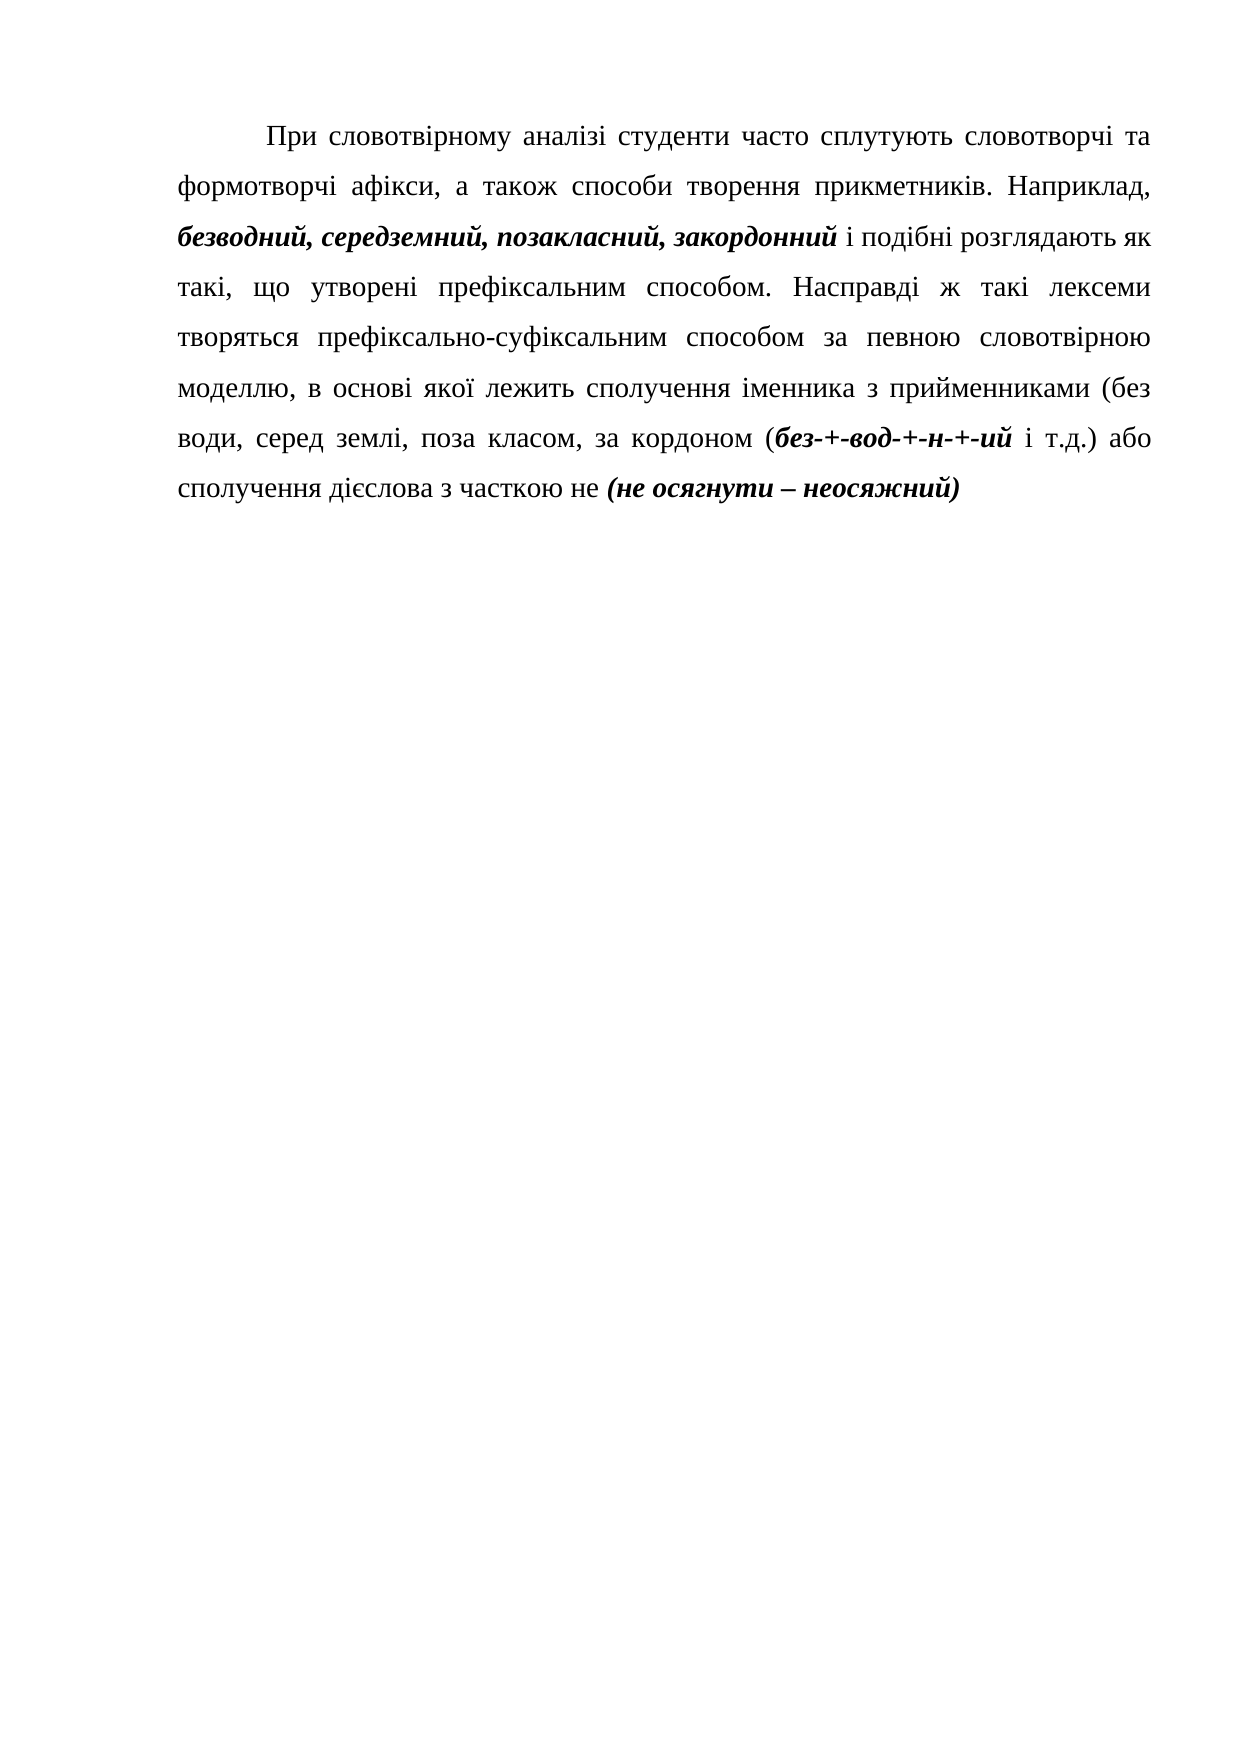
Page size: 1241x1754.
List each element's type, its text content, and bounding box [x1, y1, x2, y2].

text При словотвірному аналізі студенти часто сплутують словотворчі та формотворчі афікси, а також способи творення прикметників. Наприклад, безводний, середземний, позакласний, закордонний і подібні розглядають як такі, що утворені префіксальним способом. Насправді ж такі лексеми творяться префіксально-суфіксальним способом за певною словотвірною моделлю, в основі якої лежить сполучення іменника з прийменниками (без води, серед землі, поза класом, за кордоном (без-+-вод-+-н-+-ий і т.д.) або сполучення дієслова з часткою не (не осягнути – неосяжний) [177, 118, 1152, 504]
